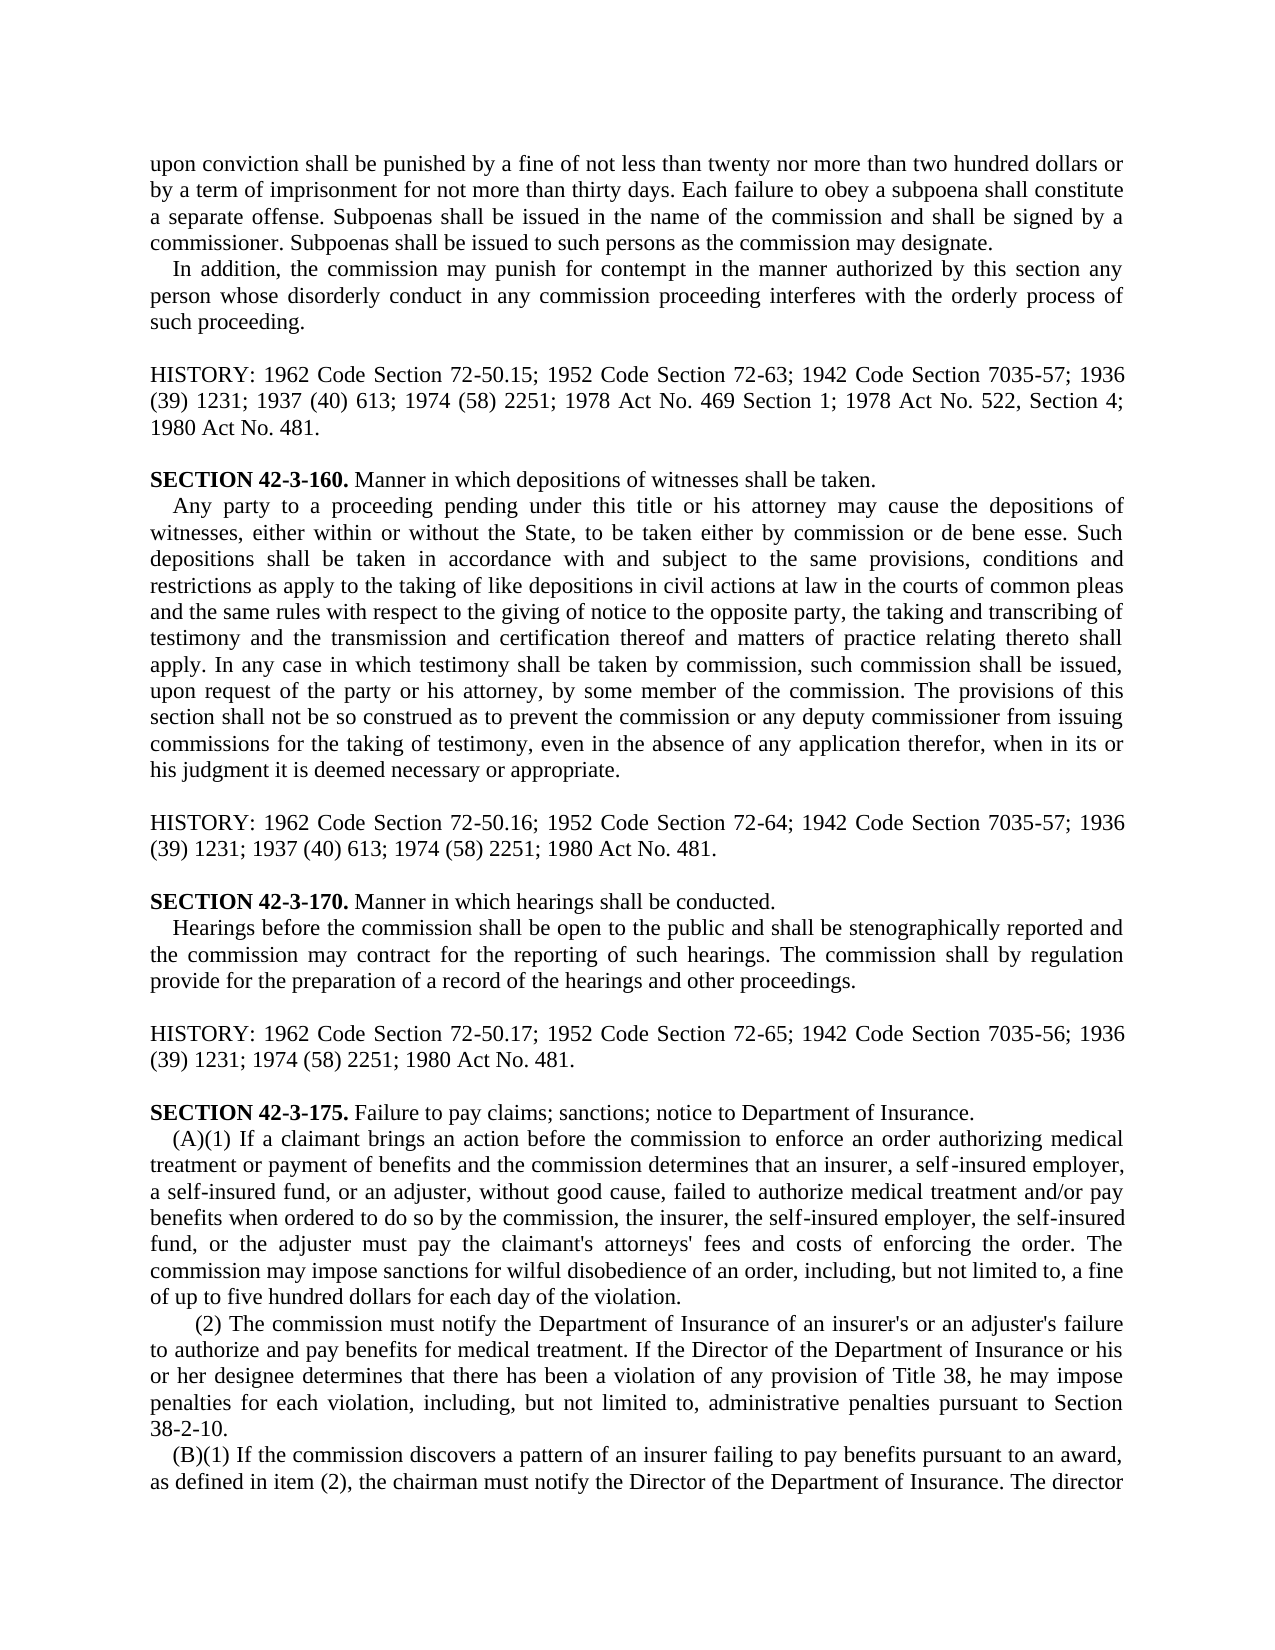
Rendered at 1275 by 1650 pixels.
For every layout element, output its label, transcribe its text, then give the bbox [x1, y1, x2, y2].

text In addition, the commission may punish for contempt in the manner authorized by this section any person whose disorderly conduct in any commission proceeding interferes with the orderly process of such proceeding. [150, 255, 1125, 334]
text HISTORY: 1962 Code Section 72-50.17; 1952 Code Section 72-65; 1942 Code Section 7035-56; 1936 (39) 1231; 1974 (58) 2251; 1980 Act No. 481. [150, 1020, 1125, 1072]
text SECTION 42-3-170. Manner in which hearings shall be conducted. [150, 888, 1125, 914]
text SECTION 42-3-160. Manner in which depositions of witnesses shall be taken. [150, 466, 1125, 493]
text (A)(1) If a claimant brings an action before the commission to enforce an order authorizing medical treatment or payment of benefits and the commission determines that an insurer, a self-insured employer, a self-insured fund, or an adjuster, without good cause, failed to authorize medical treatment and/or pay benefits when ordered to do so by the commission, the insurer, the self-insured employer, the self-insured fund, or the adjuster must pay the claimant's attorneys' fees and costs of enforcing the order. The commission may impose sanctions for wilful disobedience of an order, including, but not limited to, a fine of up to five hundred dollars for each day of the violation. [150, 1125, 1125, 1309]
text SECTION 42-3-175. Failure to pay claims; sanctions; notice to Department of Insurance. [150, 1099, 1125, 1125]
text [150, 1441, 1125, 1494]
text (2) The commission must notify the Department of Insurance of an insurer's or an adjuster's failure to authorize and pay benefits for medical treatment. If the Director of the Department of Insurance or his or her designee determines that there has been a violation of any provision of Title 38, he may impose penalties for each violation, including, but not limited to, administrative penalties pursuant to Section 38-2-10. [150, 1309, 1125, 1441]
text Hearings before the commission shall be open to the public and shall be stenographically reported and the commission may contract for the reporting of such hearings. The commission shall by regulation provide for the preparation of a record of the hearings and other proceedings. [150, 914, 1125, 993]
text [150, 150, 1125, 255]
text Any party to a proceeding pending under this title or his attorney may cause the depositions of witnesses, either within or without the State, to be taken either by commission or de bene esse. Such depositions shall be taken in accordance with and subject to the same provisions, conditions and restrictions as apply to the taking of like depositions in civil actions at law in the courts of common pleas and the same rules with respect to the giving of notice to the opposite party, the taking and transcribing of testimony and the transmission and certification thereof and matters of practice relating thereto shall apply. In any case in which testimony shall be taken by commission, such commission shall be issued, upon request of the party or his attorney, by some member of the commission. The provisions of this section shall not be so construed as to prevent the commission or any deputy commissioner from issuing commissions for the taking of testimony, even in the absence of any application therefor, when in its or his judgment it is deemed necessary or appropriate. [150, 493, 1125, 782]
text HISTORY: 1962 Code Section 72-50.15; 1952 Code Section 72-63; 1942 Code Section 7035-57; 1936 (39) 1231; 1937 (40) 613; 1974 (58) 2251; 1978 Act No. 469 Section 1; 1978 Act No. 522, Section 4; 1980 Act No. 481. [150, 361, 1125, 440]
text HISTORY: 1962 Code Section 72-50.16; 1952 Code Section 72-64; 1942 Code Section 7035-57; 1936 (39) 1231; 1937 (40) 613; 1974 (58) 2251; 1980 Act No. 481. [150, 809, 1125, 862]
